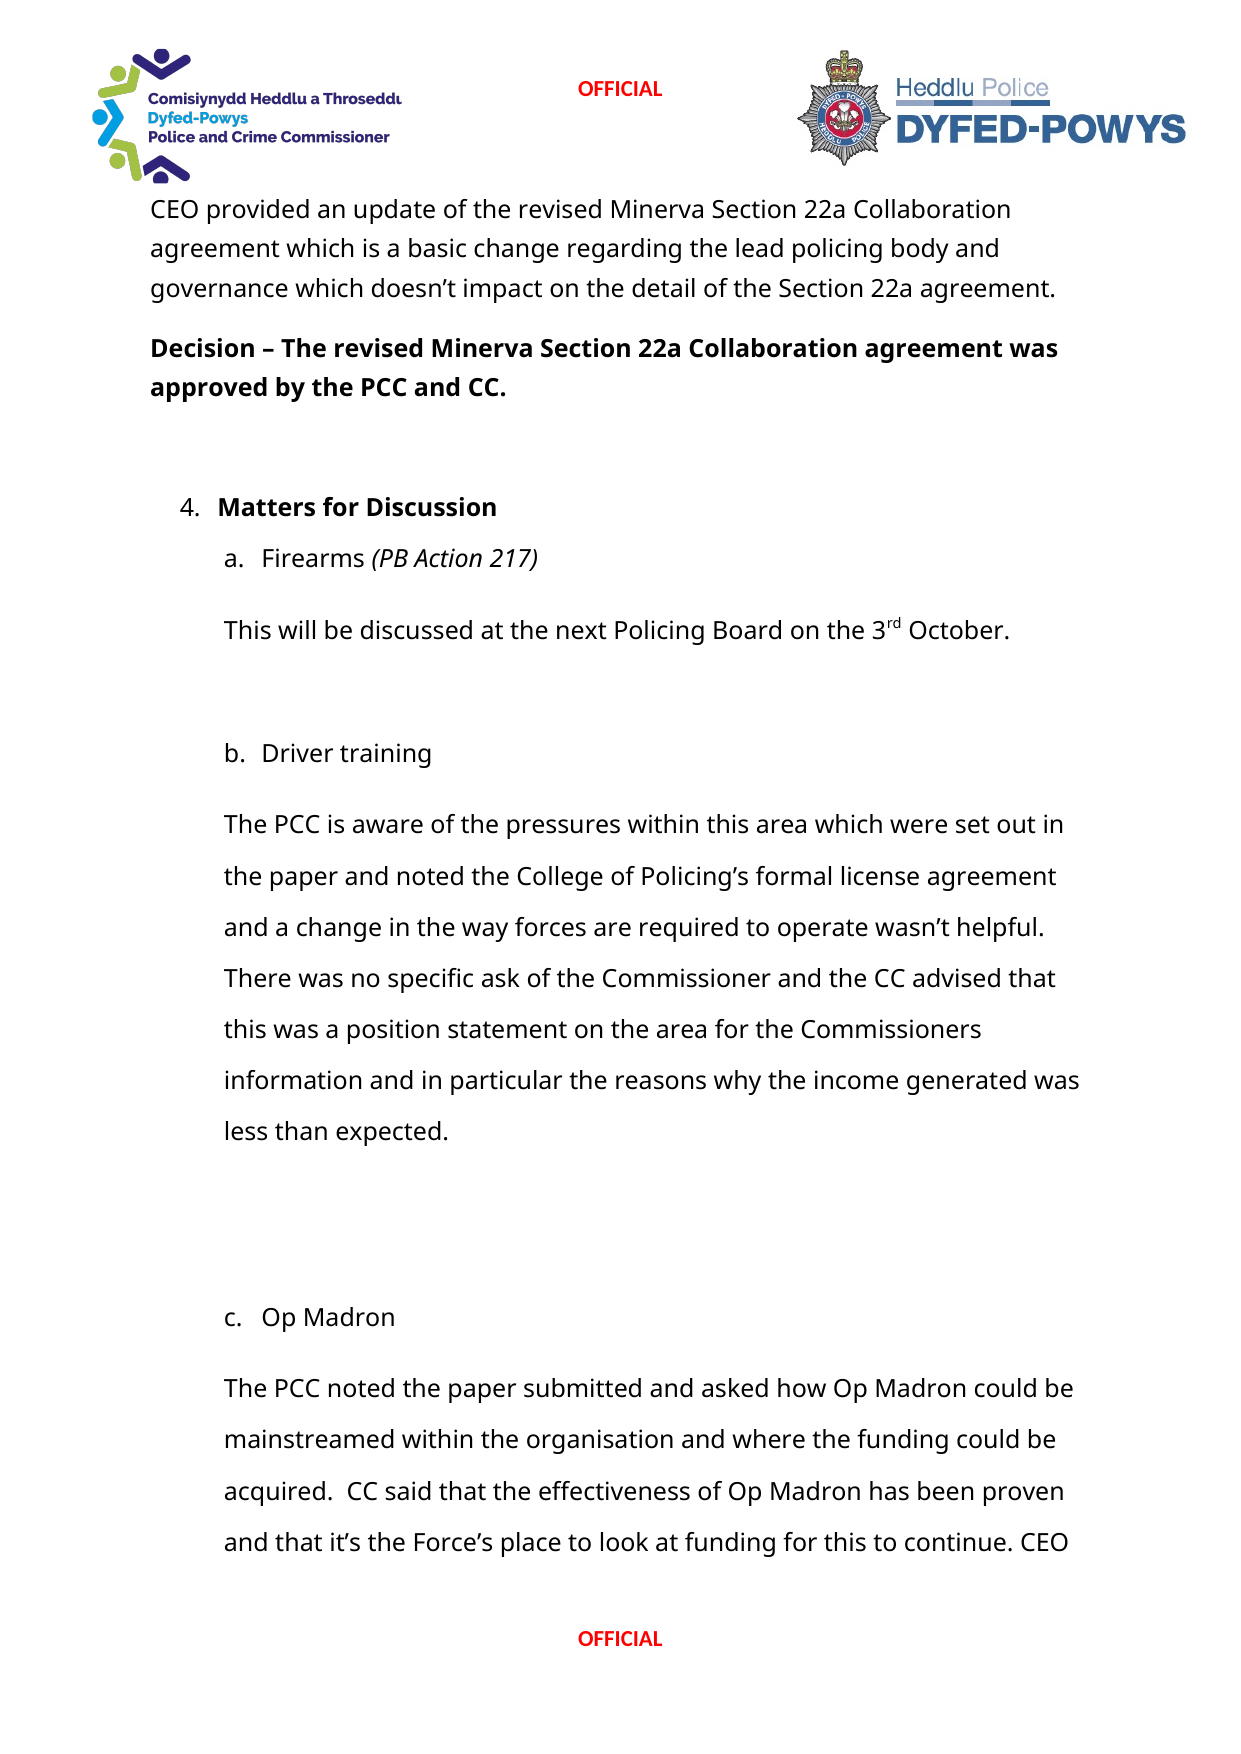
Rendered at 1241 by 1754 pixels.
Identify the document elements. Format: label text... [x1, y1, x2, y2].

picture [92, 48, 402, 183]
text The PCC is aware of the pressures within this area which were set out in the paper and noted the College of Policing’s formal license agreement and a change in the way forces are required to operate wasn’t helpful. There was no specific ask of the Commissioner and the CC advised that this was a position statement on the area for the Commissioners information and in particular the reasons why the income generated was less than expected. [224, 807, 1090, 1147]
list Op Madron [224, 1299, 1090, 1333]
picture [795, 49, 1202, 171]
list Driver training [224, 735, 1090, 769]
text CEO provided an update of the revised Minerva Section 22a Collaboration agreement which is a basic change regarding the lead policing body and governance which doesn’t impact on the detail of the Section 22a agreement. [150, 192, 1090, 304]
list Firearms (PB Action 217) [224, 541, 1090, 574]
text Decision – The revised Minerva Section 22a Collaboration agreement was approved by the PCC and CC. [150, 330, 1090, 403]
text This will be discussed at the next Policing Board on the 3rd October. [224, 612, 1090, 646]
list Matters for Discussion [179, 489, 1090, 523]
